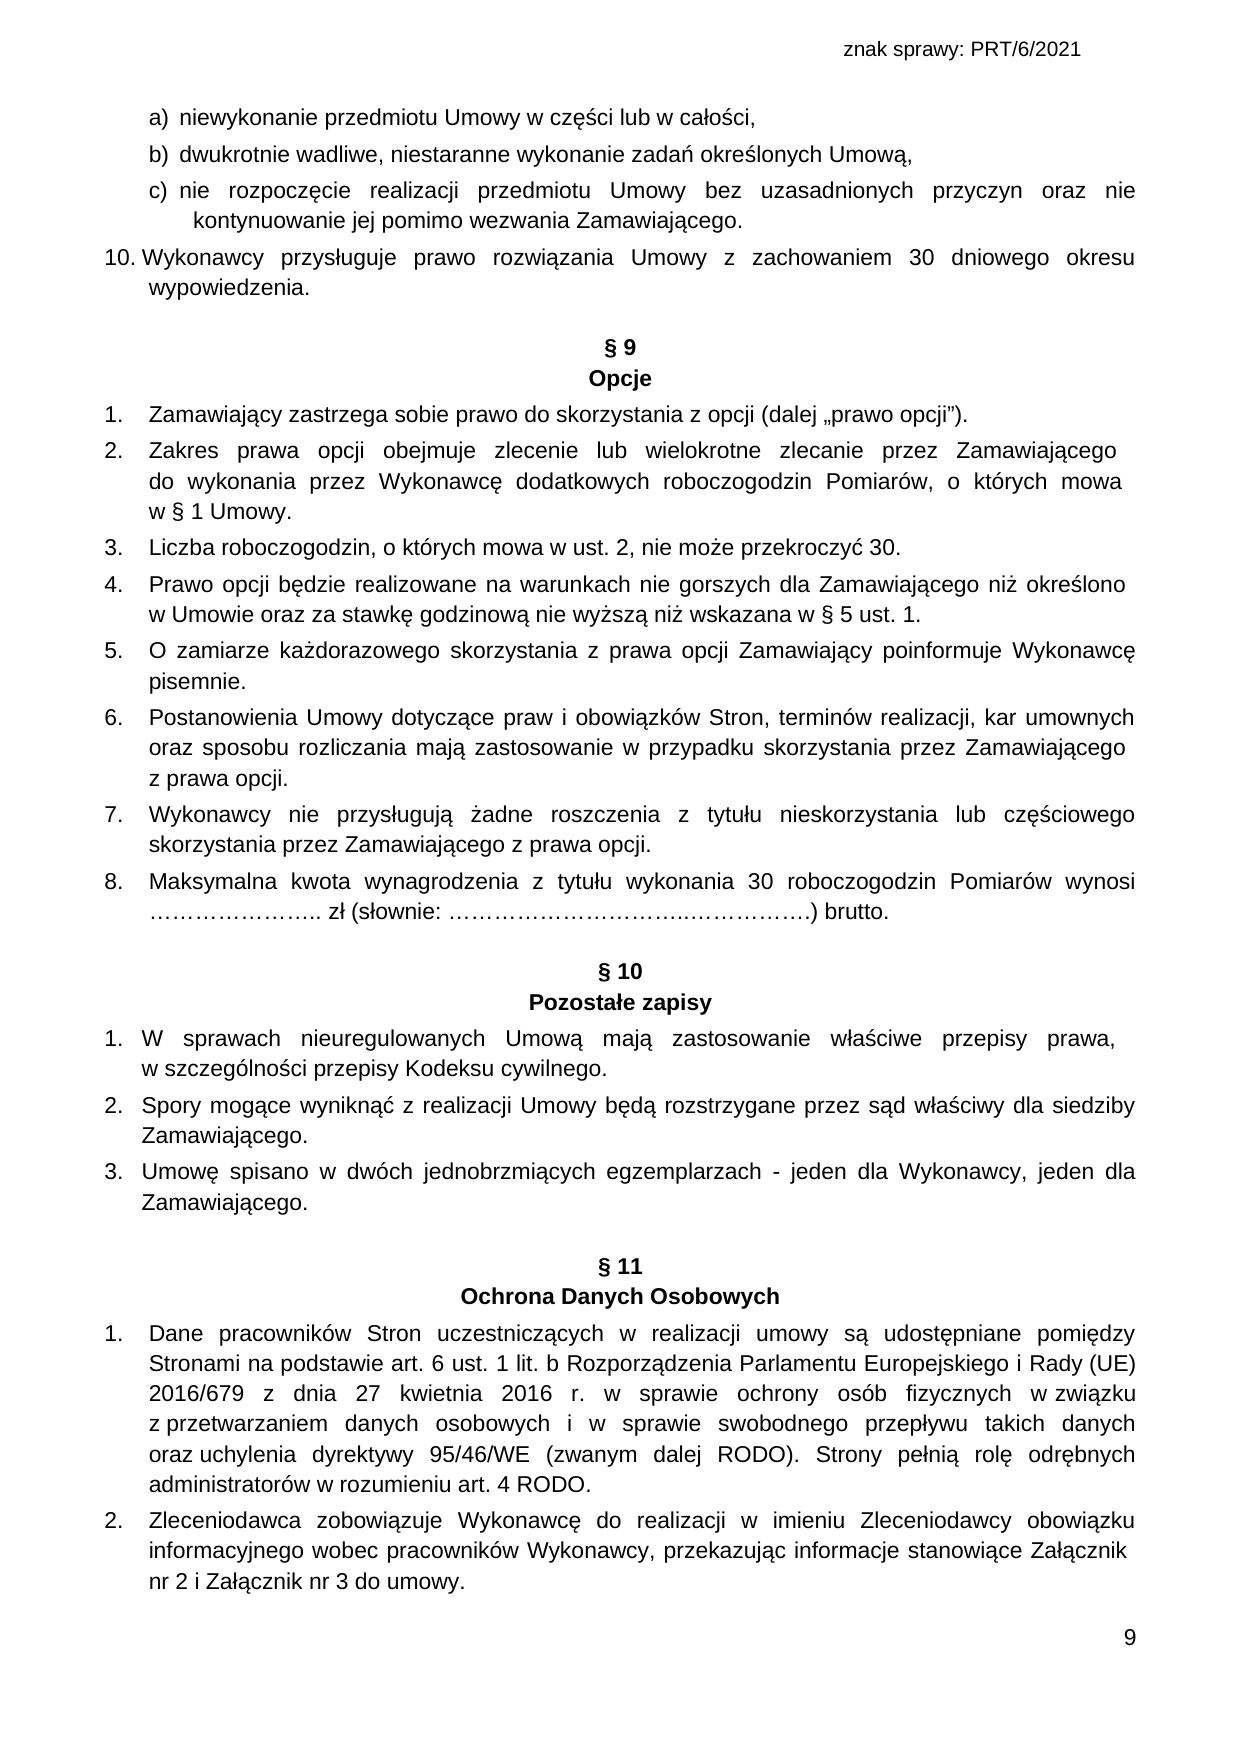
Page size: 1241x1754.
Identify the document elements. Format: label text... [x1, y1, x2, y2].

text Opcje [104, 364, 1136, 391]
list Postanowienia Umowy dotyczące praw i obowiązków Stron, terminów realizacji, kar umownych oraz sposobu rozliczania mają zastosowanie w przypadku skorzystania przez Zamawiającego z prawa opcji. [104, 704, 1136, 791]
list Prawo opcji będzie realizowane na warunkach nie gorszych dla Zamawiającego niż określono w Umowie oraz za stawkę godzinową nie wyższą niż wskazana w § 5 ust. 1. [104, 571, 1136, 627]
text § 10 Pozostałe zapisy [104, 958, 1136, 1015]
list O zamiarze każdorazowego skorzystania z prawa opcji Zamawiający poinformuje Wykonawcę pisemnie. [104, 637, 1136, 694]
list dwukrotnie wadliwe, niestaranne wykonanie zadań określonych Umową, [148, 141, 1136, 167]
list Zleceniodawca zobowiązuje Wykonawcę do realizacji w imieniu Zleceniodawcy obowiązku informacyjnego wobec pracowników Wykonawcy, przekazując informacje stanowiące Załącznik nr 2 i Załącznik nr 3 do umowy. [104, 1507, 1136, 1594]
list Umowę spisano w dwóch jednobrzmiących egzemplarzach - jeden dla Wykonawcy, jeden dla Zamawiającego. [104, 1158, 1136, 1215]
list Wykonawcy przysługuje prawo rozwiązania Umowy z zachowaniem 30 dniowego okresu wypowiedzenia. [104, 244, 1136, 300]
list Zakres prawa opcji obejmuje zlecenie lub wielokrotne zlecanie przez Zamawiającego do wykonania przez Wykonawcę dodatkowych roboczogodzin Pomiarów, o których mowa w § 1 Umowy. [104, 437, 1136, 524]
list Maksymalna kwota wynagrodzenia z tytułu wykonania 30 roboczogodzin Pomiarów wynosi ………………….. zł (słownie: …………………………..…………….) brutto. [104, 868, 1136, 924]
list Dane pracowników Stron uczestniczących w realizacji umowy są udostępniane pomiędzy Stronami na podstawie art. 6 ust. 1 lit. b Rozporządzenia Parlamentu Europejskiego i Rady (UE) 2016/679 z dnia 27 kwietnia 2016 r. w sprawie ochrony osób fizycznych w związku z przetwarzaniem danych osobowych i w sprawie swobodnego przepływu takich danych oraz uchylenia dyrektywy 95/46/WE (zwanym dalej RODO). Strony pełnią rolę odrębnych administratorów w rozumieniu art. 4 RODO. [104, 1320, 1136, 1497]
list Liczba roboczogodzin, o których mowa w ust. 2, nie może przekroczyć 30. [104, 534, 1136, 561]
list nie rozpoczęcie realizacji przedmiotu Umowy bez uzasadnionych przyczyn oraz nie kontynuowanie jej pomimo wezwania Zamawiającego. [148, 177, 1136, 234]
list Zamawiający zastrzega sobie prawo do skorzystania z opcji (dalej „prawo opcji”). [104, 401, 1136, 427]
list niewykonanie przedmiotu Umowy w części lub w całości, [148, 104, 1136, 131]
text § 9 [104, 334, 1136, 361]
text § 11 Ochrona Danych Osobowych [104, 1253, 1136, 1310]
list Wykonawcy nie przysługują żadne roszczenia z tytułu nieskorzystania lub częściowego skorzystania przez Zamawiającego z prawa opcji. [104, 801, 1136, 858]
list W sprawach nieuregulowanych Umową mają zastosowanie właściwe przepisy prawa, w szczególności przepisy Kodeksu cywilnego. [104, 1025, 1136, 1082]
list Spory mogące wyniknąć z realizacji Umowy będą rozstrzygane przez sąd właściwy dla siedziby Zamawiającego. [104, 1092, 1136, 1148]
